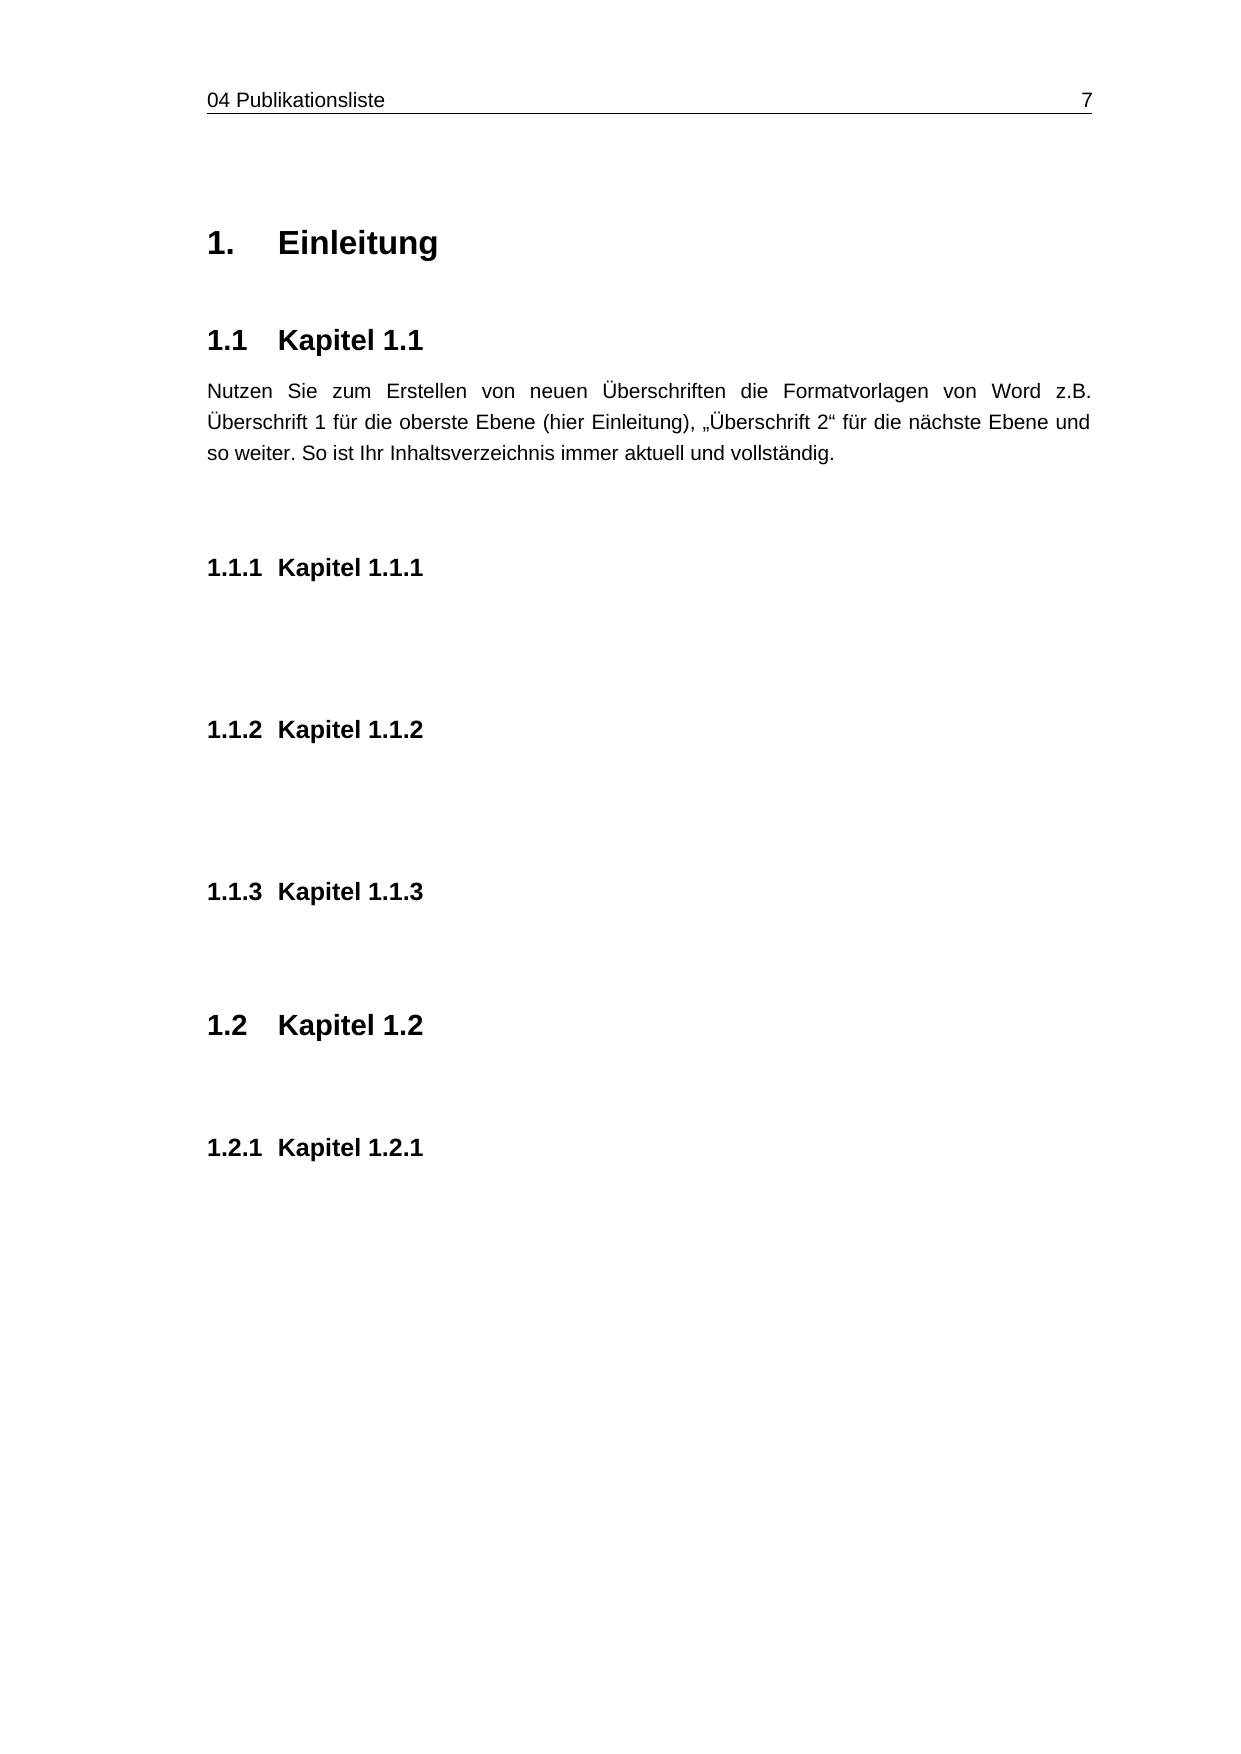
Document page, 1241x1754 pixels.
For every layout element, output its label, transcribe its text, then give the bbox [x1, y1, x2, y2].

subtitle Kapitel 1.1 [207, 323, 1092, 356]
subtitle Kapitel 1.1.1 [207, 553, 1092, 582]
subtitle Kapitel 1.1.2 [207, 715, 1092, 744]
subtitle Einleitung [207, 223, 1092, 261]
subtitle Kapitel 1.2 [207, 1008, 1092, 1042]
subtitle Kapitel 1.1.3 [207, 877, 1092, 906]
text Nutzen Sie zum Erstellen von neuen Überschriften die Formatvorlagen von Word z.B. Überschrift 1 für die oberste Ebene (hier Einleitung), „Überschrift 2“ für die nächste Ebene und so weiter. So ist Ihr Inhaltsverzeichnis immer aktuell und vollständig. [207, 379, 1092, 465]
subtitle Kapitel 1.2.1 [207, 1133, 1092, 1162]
